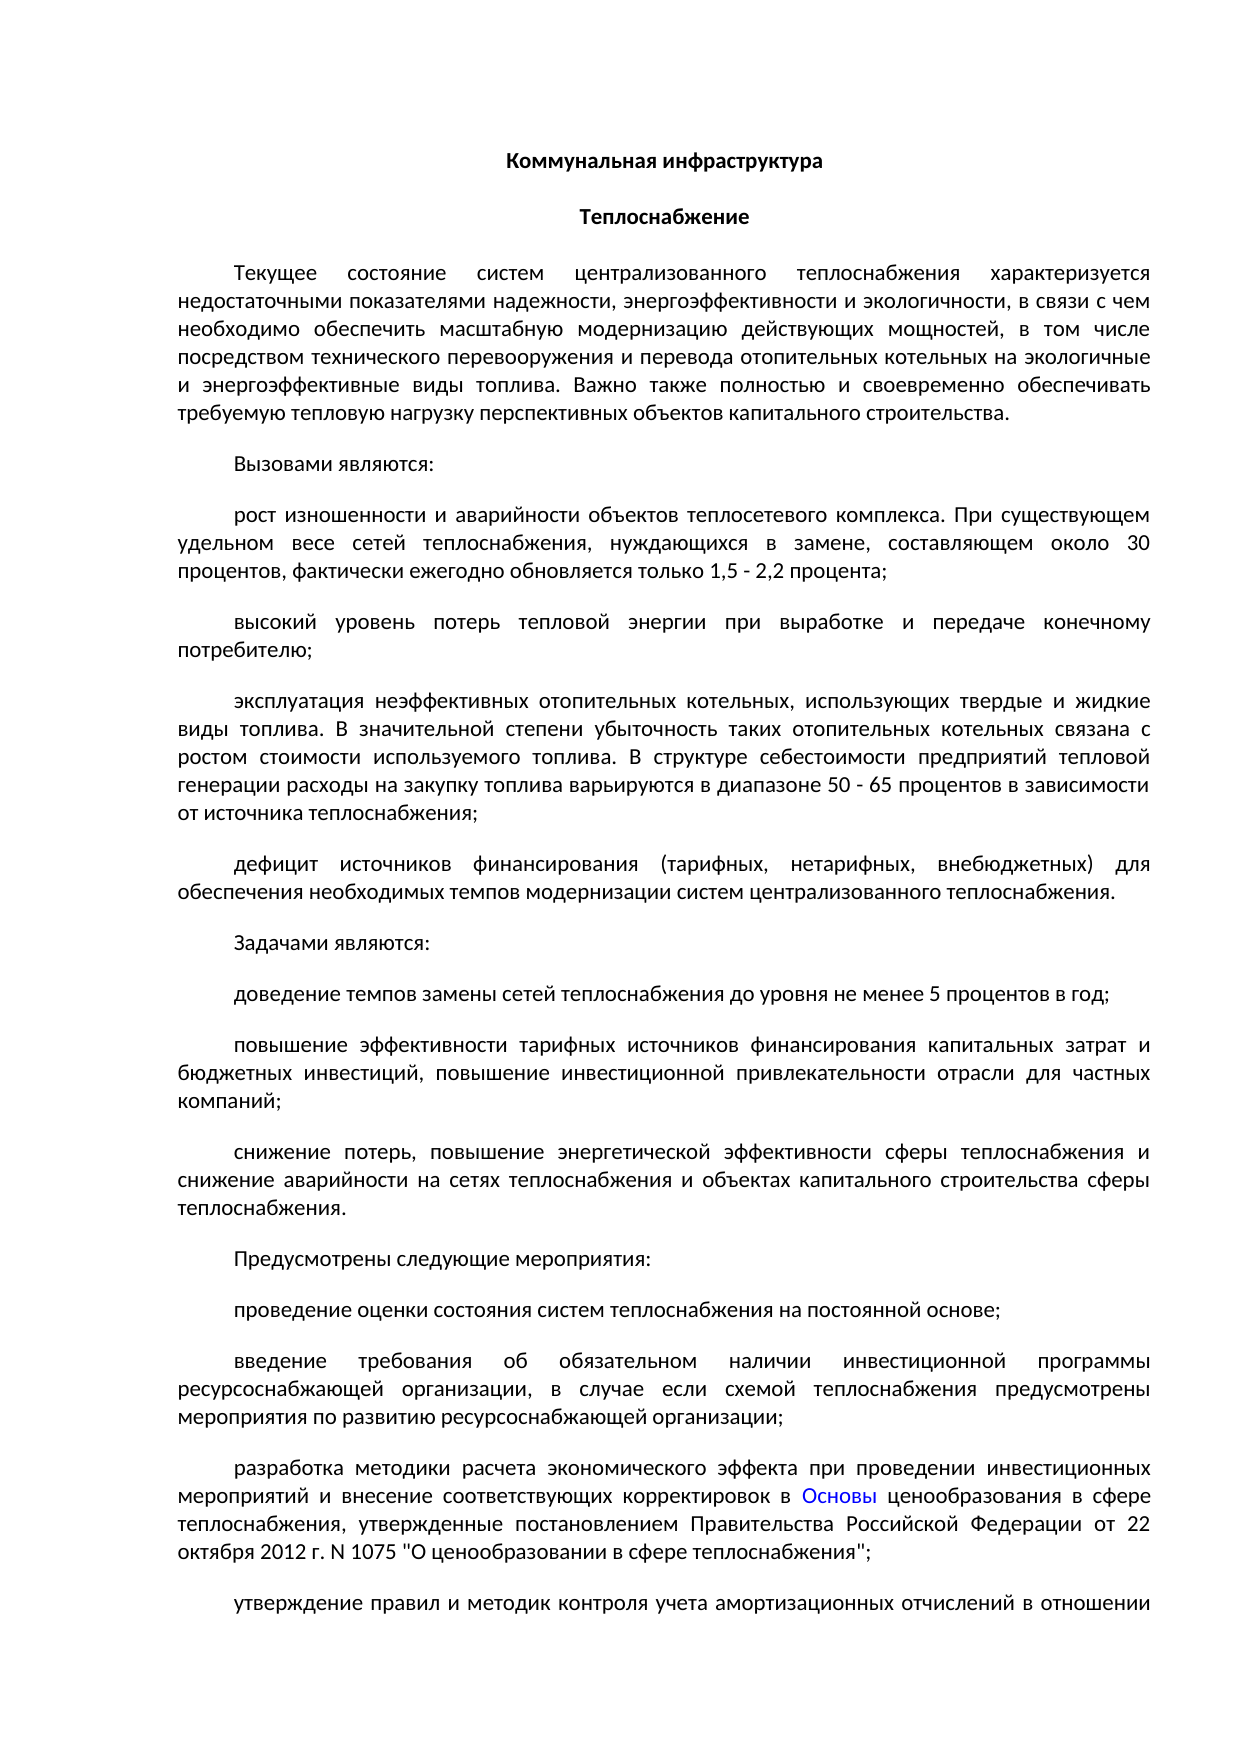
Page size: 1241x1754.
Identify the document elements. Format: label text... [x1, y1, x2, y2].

title Теплоснабжение [177, 202, 1152, 230]
text эксплуатация неэффективных отопительных котельных, использующих твердые и жидкие виды топлива. В значительной степени убыточность таких отопительных котельных связана с ростом стоимости используемого топлива. В структуре себестоимости предприятий тепловой генерации расходы на закупку топлива варьируются в диапазоне 50 - 65 процентов в зависимости от источника теплоснабжения; [177, 686, 1152, 826]
text Вызовами являются: [177, 449, 1152, 477]
text проведение оценки состояния систем теплоснабжения на постоянной основе; [177, 1295, 1152, 1323]
title Коммунальная инфраструктура [177, 146, 1152, 174]
text Предусмотрены следующие мероприятия: [177, 1244, 1152, 1272]
text дефицит источников финансирования (тарифных, нетарифных, внебюджетных) для обеспечения необходимых темпов модернизации систем централизованного теплоснабжения. [177, 849, 1152, 905]
text Текущее состояние систем централизованного теплоснабжения характеризуется недостаточными показателями надежности, энергоэффективности и экологичности, в связи с чем необходимо обеспечить масштабную модернизацию действующих мощностей, в том числе посредством технического перевооружения и перевода отопительных котельных на экологичные и энергоэффективные виды топлива. Важно также полностью и своевременно обеспечивать требуемую тепловую нагрузку перспективных объектов капитального строительства. [177, 258, 1152, 426]
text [177, 1588, 1152, 1616]
text повышение эффективности тарифных источников финансирования капитальных затрат и бюджетных инвестиций, повышение инвестиционной привлекательности отрасли для частных компаний; [177, 1030, 1152, 1114]
text снижение потерь, повышение энергетической эффективности сферы теплоснабжения и снижение аварийности на сетях теплоснабжения и объектах капитального строительства сферы теплоснабжения. [177, 1137, 1152, 1221]
text высокий уровень потерь тепловой энергии при выработке и передаче конечному потребителю; [177, 607, 1152, 663]
text введение требования об обязательном наличии инвестиционной программы ресурсоснабжающей организации, в случае если схемой теплоснабжения предусмотрены мероприятия по развитию ресурсоснабжающей организации; [177, 1346, 1152, 1430]
text разработка методики расчета экономического эффекта при проведении инвестиционных мероприятий и внесение соответствующих корректировок в Основы ценообразования в сфере теплоснабжения, утвержденные постановлением Правительства Российской Федерации от 22 октября 2012 г. N 1075 "О ценообразовании в сфере теплоснабжения"; [177, 1453, 1152, 1565]
text доведение темпов замены сетей теплоснабжения до уровня не менее 5 процентов в год; [177, 979, 1152, 1007]
text Задачами являются: [177, 928, 1152, 956]
text рост изношенности и аварийности объектов теплосетевого комплекса. При существующем удельном весе сетей теплоснабжения, нуждающихся в замене, составляющем около 30 процентов, фактически ежегодно обновляется только 1,5 - 2,2 процента; [177, 500, 1152, 584]
